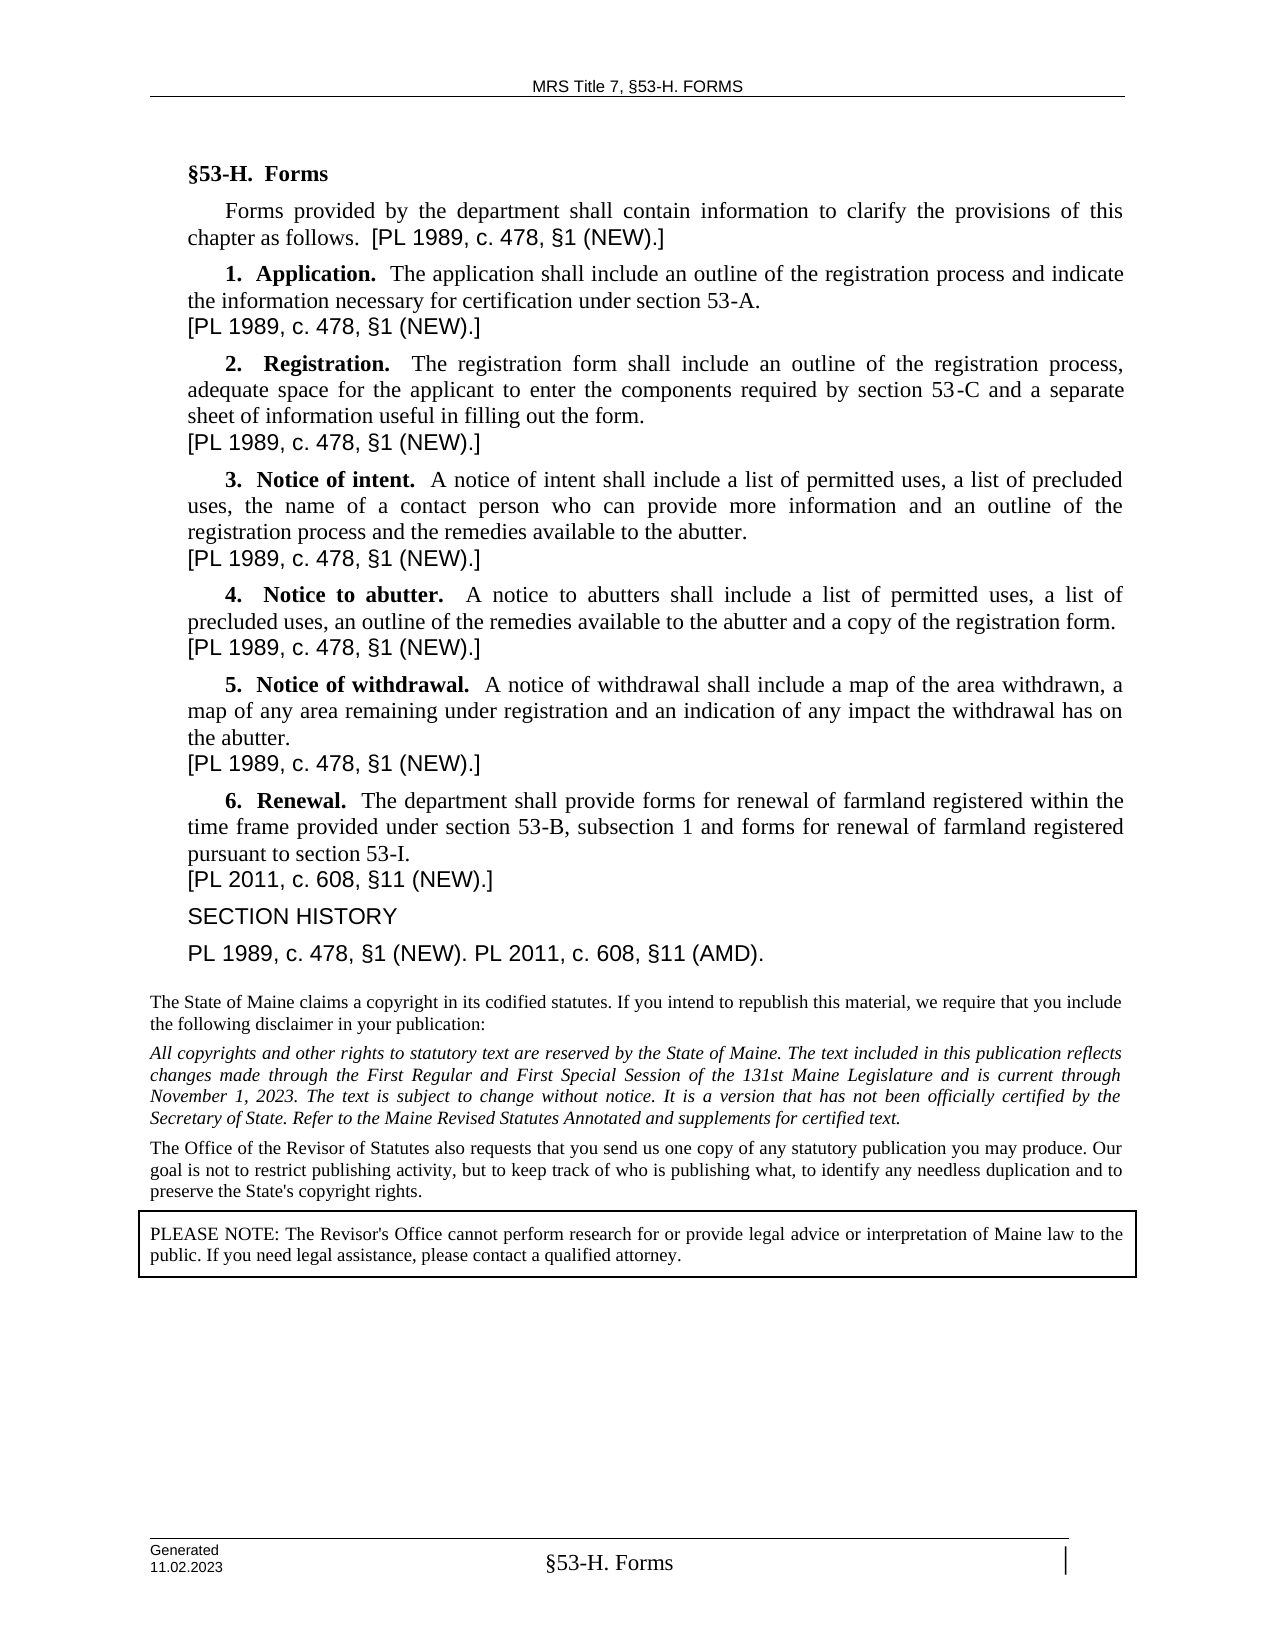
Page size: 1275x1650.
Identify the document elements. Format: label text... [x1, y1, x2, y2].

text 2. Registration. The registration form shall include an outline of the registration process, adequate space for the applicant to enter the components required by section 53‑C and a separate sheet of information useful in filling out the form. [187, 350, 1125, 429]
text SECTION HISTORY [187, 903, 1125, 929]
text 3. Notice of intent. A notice of intent shall include a list of permitted uses, a list of precluded uses, the name of a contact person who can provide more information and an outline of the registration process and the remedies available to the abutter. [187, 466, 1125, 545]
text All copyrights and other rights to statutory text are reserved by the State of Maine. The text included in this publication reflects changes made through the First Regular and First Special Session of the 131st Maine Legislature and is current through November 1, 2023 . The text is subject to change without notice. It is a version that has not been officially certified by the Secretary of State. Refer to the Maine Revised Statutes Annotated and supplements for certified text. [150, 1042, 1125, 1128]
text §53-H. Forms [187, 160, 1125, 187]
text The Office of the Revisor of Statutes also requests that you send us one copy of any statutory publication you may produce. Our goal is not to restrict publishing activity, but to keep track of who is publishing what, to identify any needless duplication and to preserve the State's copyright rights. [150, 1137, 1125, 1202]
text 4. Notice to abutter. A notice to abutters shall include a list of permitted uses, a list of precluded uses, an outline of the remedies available to the abutter and a copy of the registration form. [187, 582, 1125, 634]
text 1. Application. The application shall include an outline of the registration process and indicate the information necessary for certification under section 53‑A. [187, 260, 1125, 313]
text [PL 1989, c. 478, §1 (NEW).] [187, 313, 1125, 339]
text Forms provided by the department shall contain information to clarify the provisions of this chapter as follows. [PL 1989, c. 478, §1 (NEW).] [187, 197, 1125, 250]
text PLEASE NOTE: The Revisor's Office cannot perform research for or provide legal advice or interpretation of Maine law to the public. If you need legal assistance, please contact a qualified attorney. [140, 1212, 1135, 1276]
text [PL 1989, c. 478, §1 (NEW).] [187, 429, 1125, 455]
text The State of Maine claims a copyright in its codified statutes. If you intend to republish this material, we require that you include the following disclaimer in your publication: [150, 991, 1125, 1034]
text [PL 1989, c. 478, §1 (NEW).] [187, 750, 1125, 776]
text [PL 1989, c. 478, §1 (NEW).] [187, 545, 1125, 571]
text 5. Notice of withdrawal. A notice of withdrawal shall include a map of the area withdrawn, a map of any area remaining under registration and an indication of any impact the withdrawal has on the abutter. [187, 671, 1125, 750]
text [PL 2011, c. 608, §11 (NEW).] [187, 866, 1125, 892]
text [PL 1989, c. 478, §1 (NEW).] [187, 634, 1125, 661]
text 6. Renewal. The department shall provide forms for renewal of farmland registered within the time frame provided under section 53‑B, subsection 1 and forms for renewal of farmland registered pursuant to section 53‑I. [187, 787, 1125, 866]
text PL 1989, c. 478, §1 (NEW). PL 2011, c. 608, §11 (AMD). [187, 939, 1125, 966]
